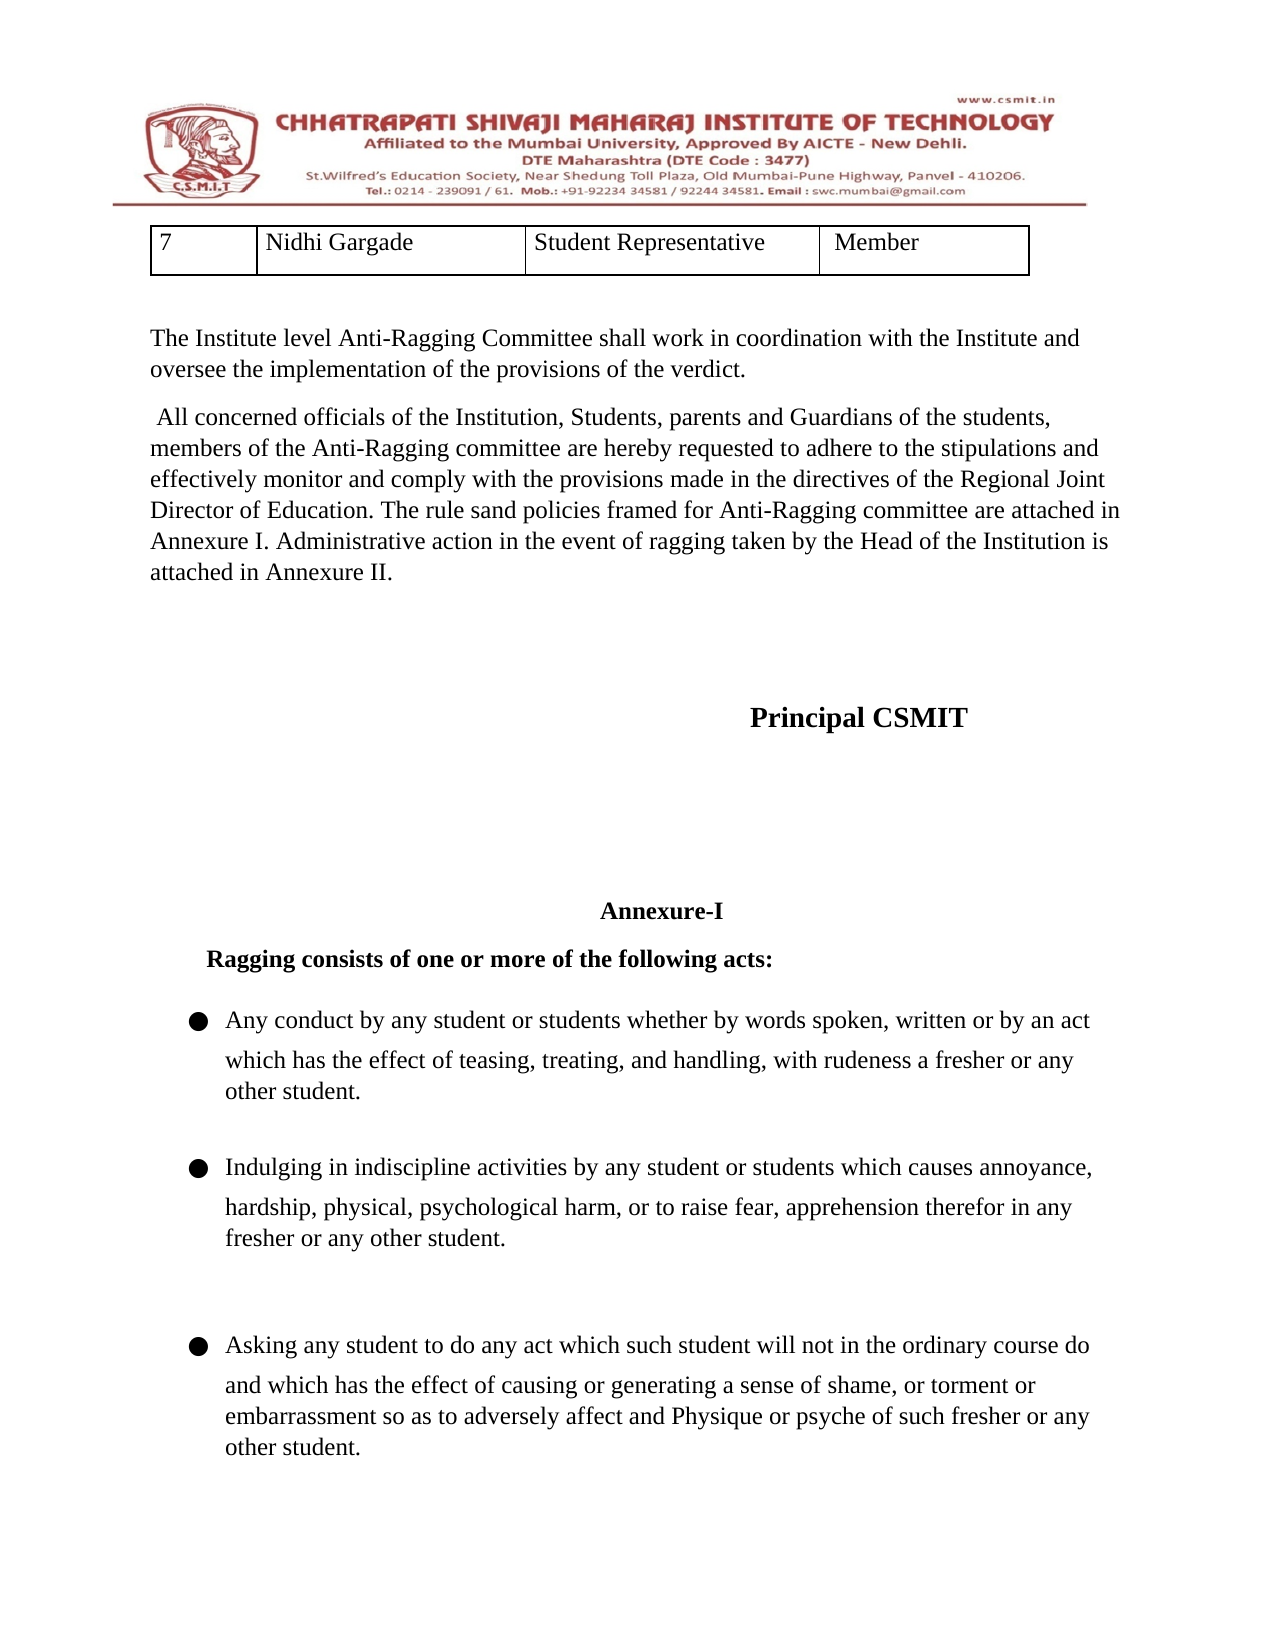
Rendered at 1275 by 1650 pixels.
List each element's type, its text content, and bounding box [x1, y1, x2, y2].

text Principal CSMIT [675, 700, 1125, 734]
list Asking any student to do any act which such student will not in the ordinary course do and which has the effect of causing or generating a sense of shame, or torment or embarrassment so as to adversely affect and Physique or psyche of such fresher or any other student. [187, 1316, 1125, 1461]
table_cell Nidhi Gargade [258, 227, 525, 274]
text Ragging consists of one or more of the following acts: [150, 944, 1125, 973]
text Annexure-I [525, 896, 1125, 925]
picture [112, 75, 1088, 207]
text All concerned officials of the Institution, Students, parents and Guardians of the students, members of the Anti-Ragging committee are hereby requested to adhere to the stipulations and effectively monitor and comply with the provisions made in the directives of the Regional Joint Director of Education. The rule sand policies framed for Anti-Ragging committee are attached in Annexure I. Administrative action in the event of ragging taken by the Head of the Institution is attached in Annexure II. [150, 402, 1125, 586]
list Indulging in indiscipline activities by any student or students which causes annoyance, hardship, physical, psychological harm, or to raise fear, apprehension therefor in any fresher or any other student. [187, 1138, 1125, 1252]
table_cell 7 [152, 227, 256, 274]
table_cell Student Representative [526, 227, 819, 274]
list Any conduct by any student or students whether by words spoken, written or by an act which has the effect of teasing, treating, and handling, with rudeness a fresher or any other student. [187, 992, 1125, 1105]
text The Institute level Anti-Ragging Committee shall work in coordination with the Institute and oversee the implementation of the provisions of the verdict. [150, 323, 1125, 383]
table_cell Member [820, 227, 1028, 274]
